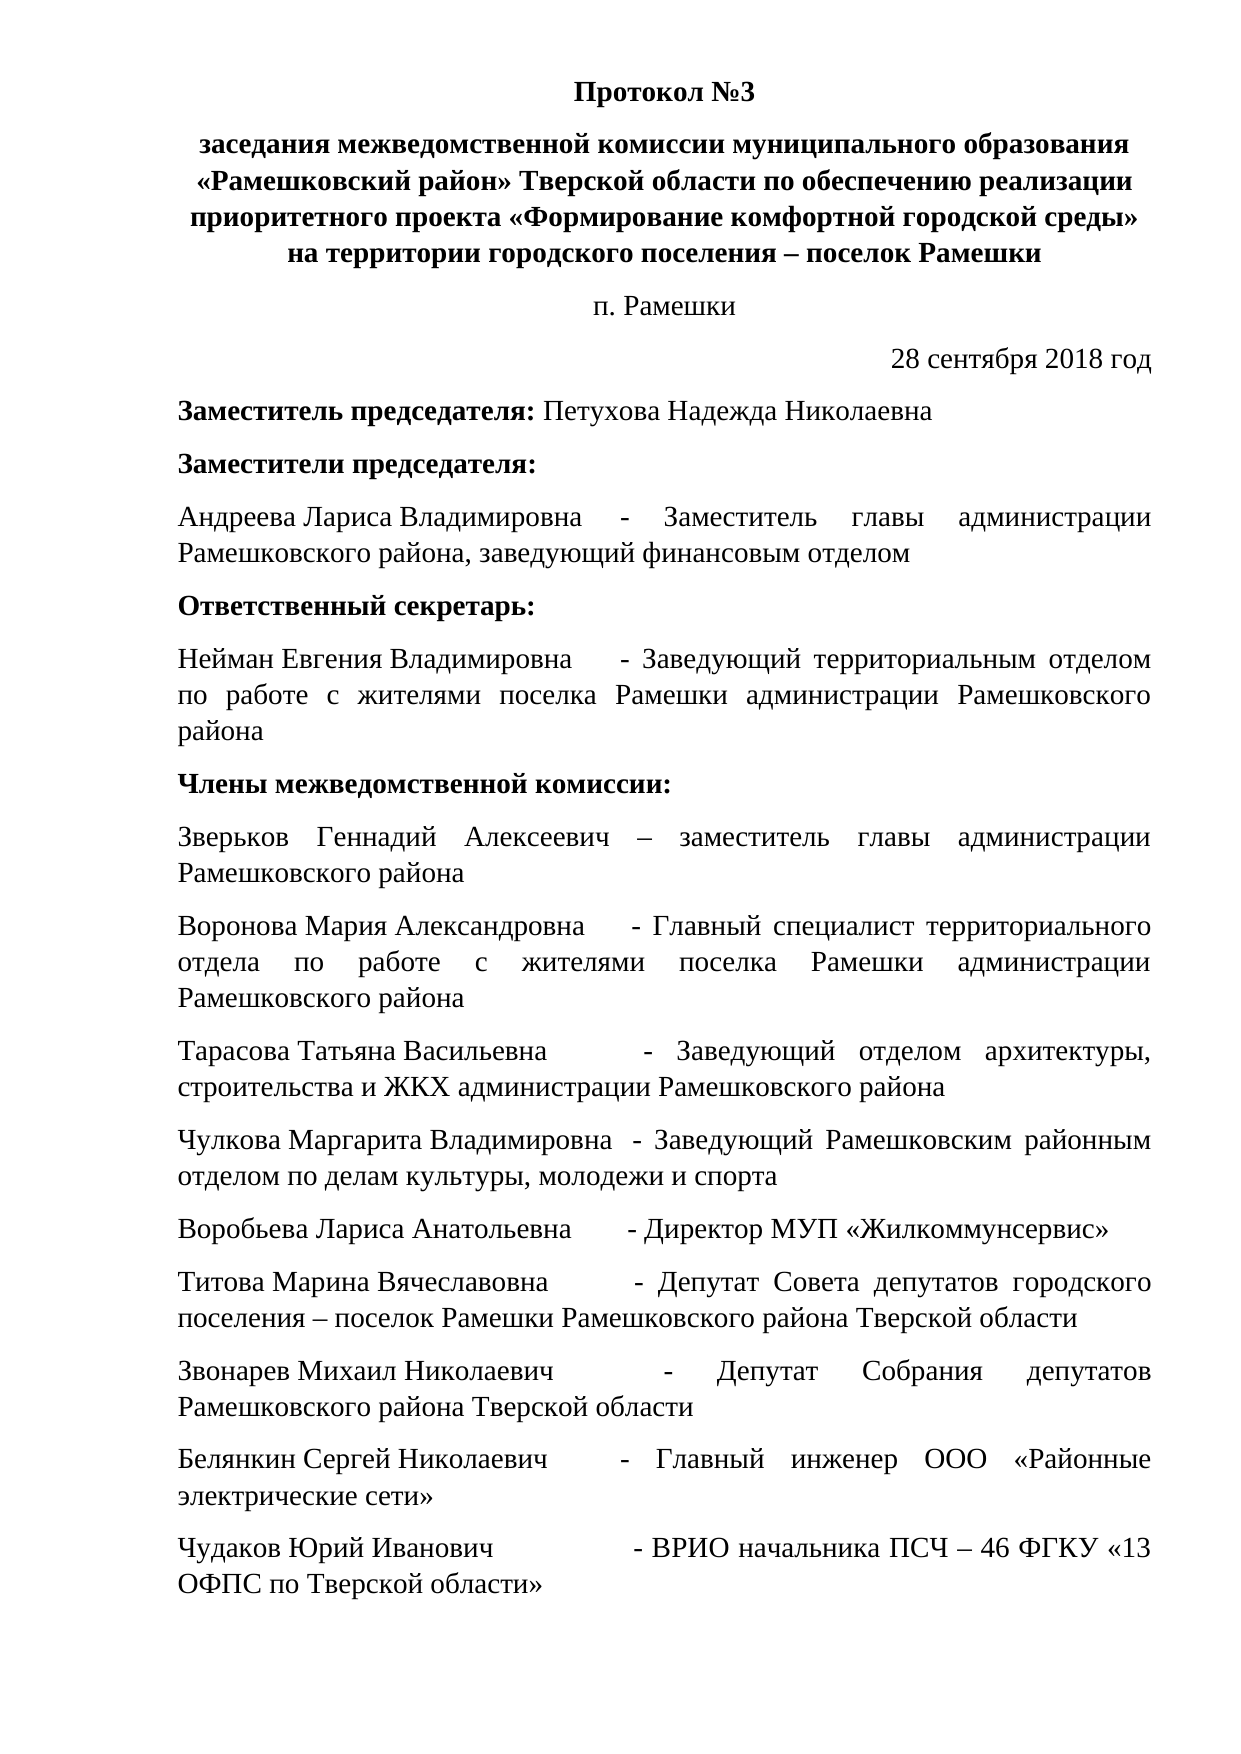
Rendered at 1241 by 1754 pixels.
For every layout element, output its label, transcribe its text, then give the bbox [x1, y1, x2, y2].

text Белянкин Сергей Николаевич - Главный инженер ООО «Районные электрические сети» [177, 1442, 1152, 1511]
text Воронова Мария Александровна - Главный специалист территориального отдела по работе с жителями поселка Рамешки администрации Рамешковского района [177, 908, 1152, 1014]
text Зверьков Геннадий Алексеевич – заместитель главы администрации Рамешковского района [177, 819, 1152, 888]
text Воробьева Лариса Анатольевна - Директор МУП «Жилкоммунсервис» [177, 1211, 1152, 1244]
text Ответственный секретарь: [177, 588, 1152, 622]
text Звонарев Михаил Николаевич - Депутат Собрания депутатов Рамешковского района Тверской области [177, 1353, 1152, 1422]
text Заместители председателя: [177, 446, 1152, 480]
text Заместитель председателя: Петухова Надежда Николаевна [177, 393, 1152, 427]
text Чулкова Маргарита Владимировна - Заведующий Рамешковским районным отделом по делам культуры, молодежи и спорта [177, 1122, 1152, 1192]
text 28 сентября 2018 год [177, 341, 1152, 374]
text Протокол №3 [177, 74, 1152, 107]
text заседания межведомственной комиссии муниципального образования «Рамешковский район» Тверской области по обеспечению реализации приоритетного проекта «Формирование комфортной городской среды» на территории городского поселения – поселок Рамешки [177, 127, 1152, 269]
text п. Рамешки [177, 288, 1152, 321]
text Тарасова Татьяна Васильевна - Заведующий отделом архитектуры, строительства и ЖКХ администрации Рамешковского района [177, 1033, 1152, 1103]
text Нейман Евгения Владимировна - Заведующий территориальным отделом по работе с жителями поселка Рамешки администрации Рамешковского района [177, 641, 1152, 747]
text Титова Марина Вячеславовна - Депутат Совета депутатов городского поселения – поселок Рамешки Рамешковского района Тверской области [177, 1264, 1152, 1333]
text Чудаков Юрий Иванович - ВРИО начальника ПСЧ – 46 ФГКУ «13 ОФПС по Тверской области» [177, 1531, 1152, 1600]
text Члены межведомственной комиссии: [177, 766, 1152, 799]
text Андреева Лариса Владимировна - Заместитель главы администрации Рамешковского района, заведующий финансовым отделом [177, 499, 1152, 569]
